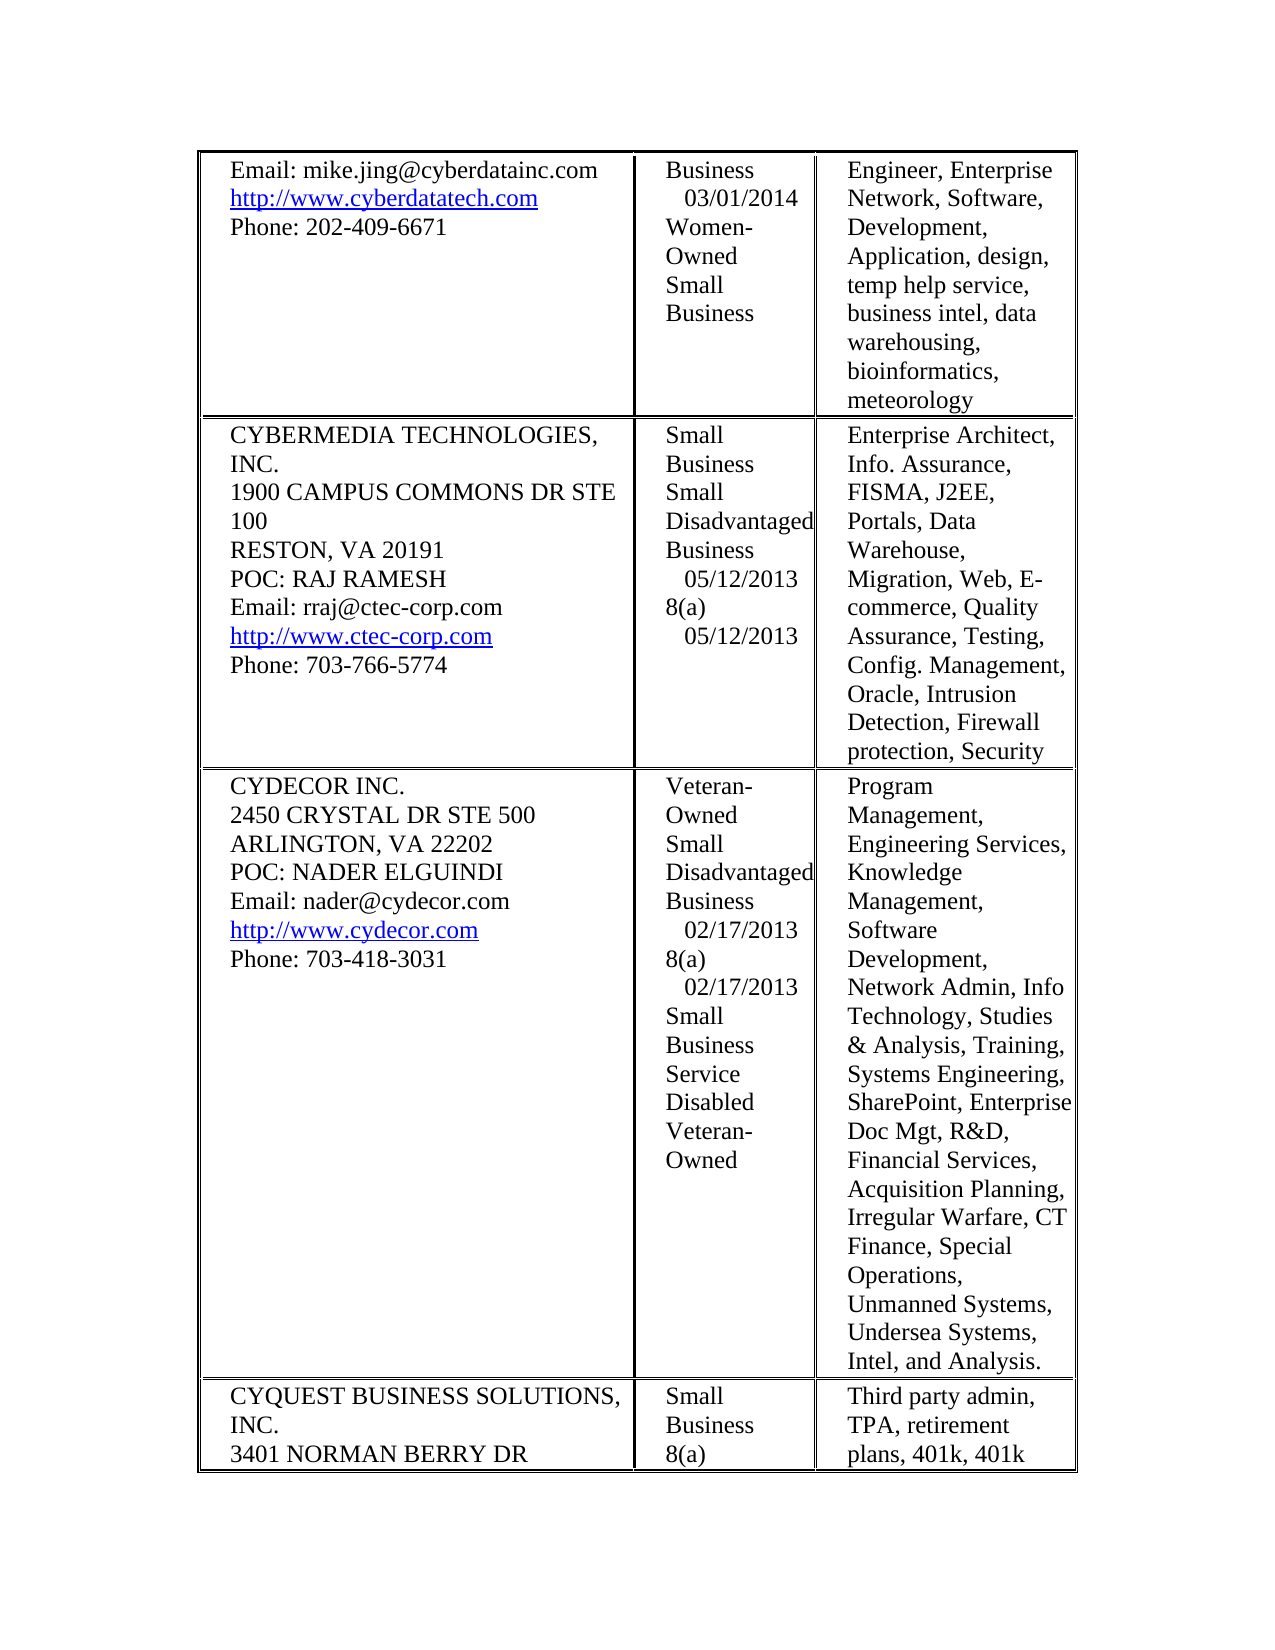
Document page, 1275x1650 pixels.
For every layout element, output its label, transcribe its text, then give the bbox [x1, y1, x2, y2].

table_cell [634, 1380, 816, 1469]
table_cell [634, 153, 816, 415]
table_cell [816, 1377, 1076, 1469]
table_cell CYBERMEDIA TECHNOLOGIES, INC. 1900 CAMPUS COMMONS DR STE 100 RESTON, VA 20191 POC: RAJ RAMESH Email: rraj@ctec-corp.com http://www.ctec-corp.com Phone: 703-766-5774 [201, 415, 633, 766]
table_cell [201, 152, 634, 415]
table_cell Small Business Small Disadvantaged Business 05/12/2013 8(a) 05/12/2013 [636, 419, 814, 766]
table_cell Veteran-Owned Small Disadvantaged Business 02/17/2013 8(a) 02/17/2013 Small Business Service Disabled Veteran-Owned [636, 770, 814, 1377]
table_cell CYDECOR INC. 2450 CRYSTAL DR STE 500 ARLINGTON, VA 22202 POC: NADER ELGUINDI Email: nader@cydecor.com http://www.cydecor.com Phone: 703-418-3031 [201, 766, 633, 1377]
table_cell Enterprise Architect, Info. Assurance, FISMA, J2EE, Portals, Data Warehouse, Migration, Web, E-commerce, Quality Assurance, Testing, Config. Management, Oracle, Intrusion Detection, Firewall protection, Security [817, 415, 1075, 766]
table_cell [816, 153, 1075, 415]
table_cell Program Management, Engineering Services, Knowledge Management, Software Development, Network Admin, Info Technology, Studies & Analysis, Training, Systems Engineering, SharePoint, Enterprise Doc Mgt, R&D, Financial Services, Acquisition Planning, Irregular Warfare, CT Finance, Special Operations, Unmanned Systems, Undersea Systems, Intel, and Analysis. [817, 766, 1075, 1377]
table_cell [199, 1377, 634, 1469]
